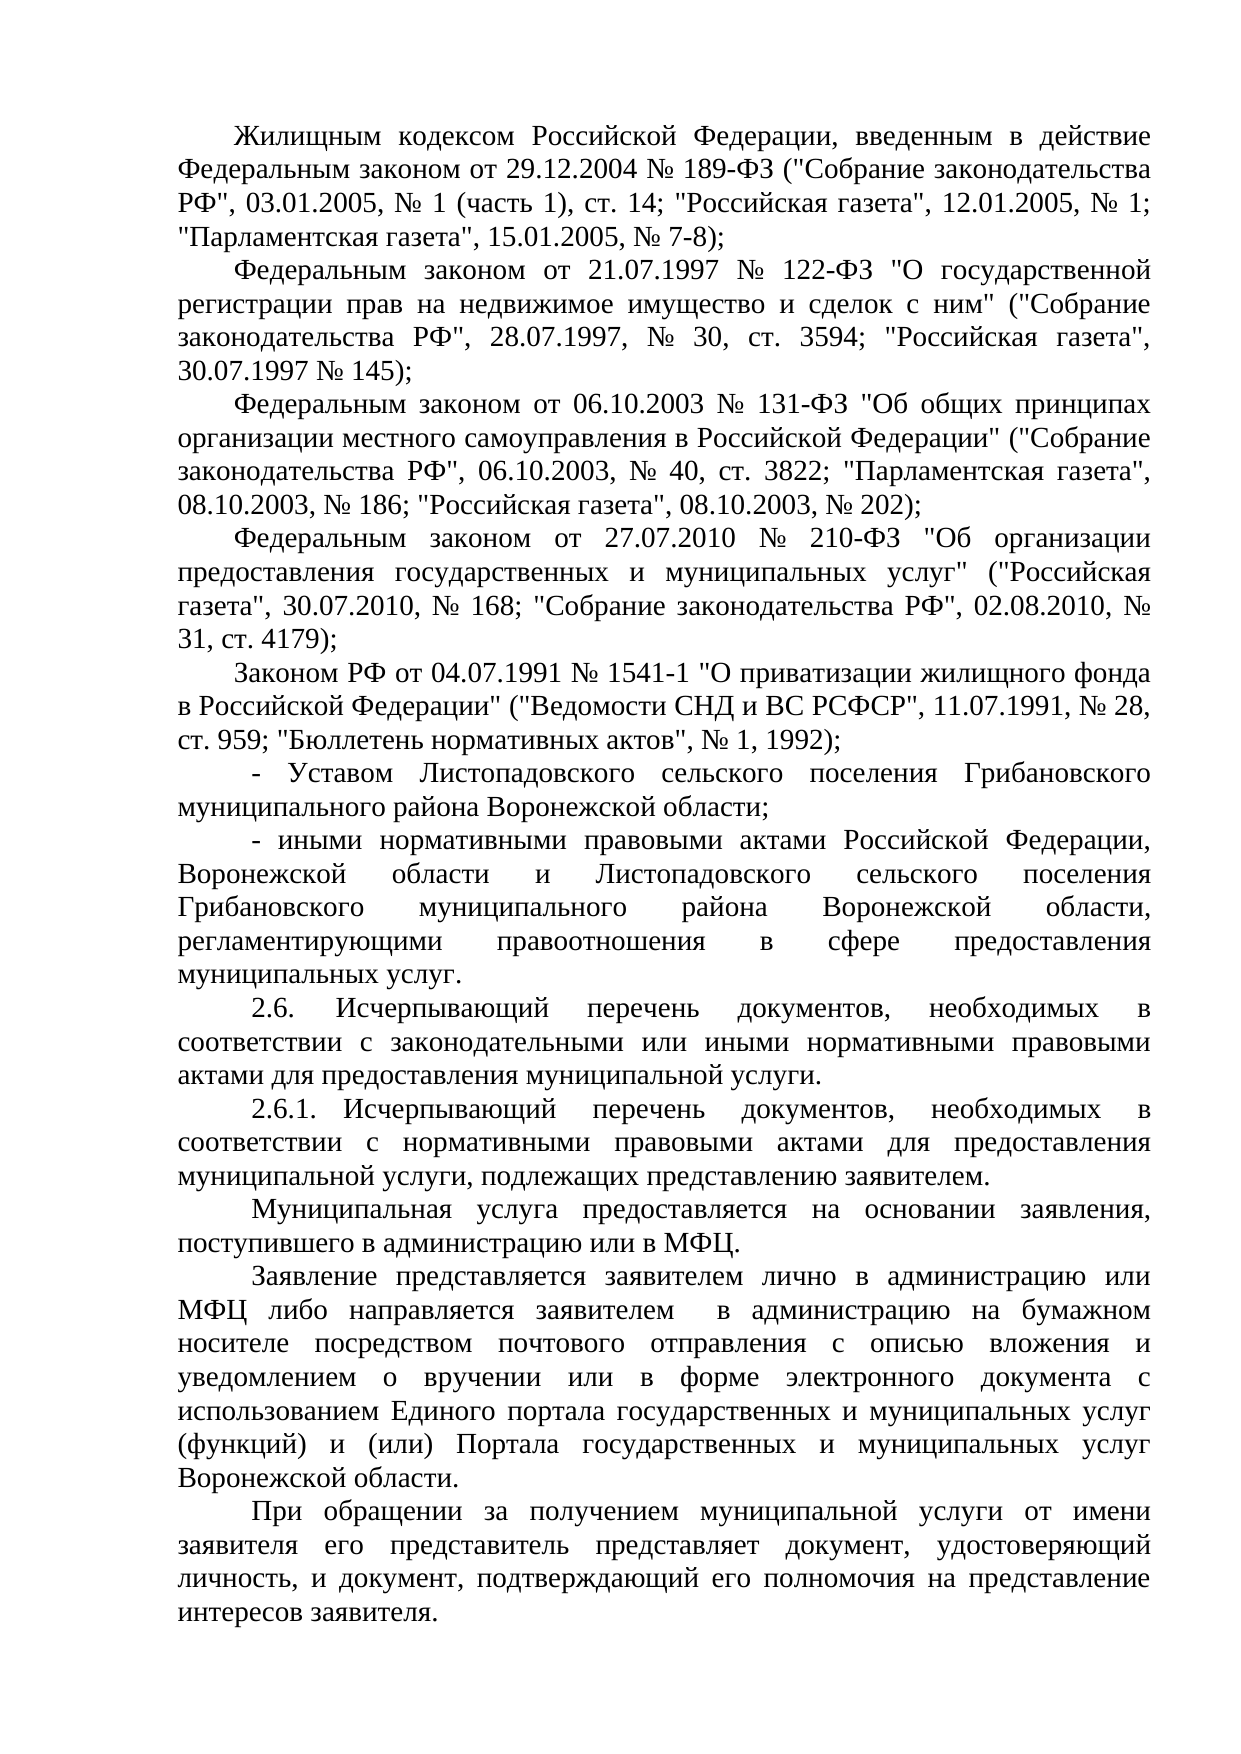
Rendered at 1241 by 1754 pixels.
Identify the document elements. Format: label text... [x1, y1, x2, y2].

list Исчерпывающий перечень документов, необходимых в соответствии с законодательными или иными нормативными правовыми актами для предоставления муниципальной услуги. [177, 990, 1152, 1091]
list Исчерпывающий перечень документов, необходимых в соответствии с нормативными правовыми актами для предоставления муниципальной услуги, подлежащих представлению заявителем. [177, 1091, 1152, 1191]
text Законом РФ от 04.07.1991 № 1541-1 "О приватизации жилищного фонда в Российской Федерации" ("Ведомости СНД и ВС РСФСР", 11.07.1991, № 28, ст. 959; "Бюллетень нормативных актов", № 1, 1992); [177, 655, 1152, 755]
list Заявление представляется заявителем лично в администрацию или МФЦ либо направляется заявителем в администрацию на бумажном носителе посредством почтового отправления с описью вложения и уведомлением о вручении или в форме электронного документа с использованием Единого портала государственных и муниципальных услуг (функций) и (или) Портала государственных и муниципальных услуг Воронежской области. [177, 1258, 1152, 1493]
text - Уставом Листопадовского сельского поселения Грибановского муниципального района Воронежской области; [177, 755, 1152, 822]
list При обращении за получением муниципальной услуги от имени заявителя его представитель представляет документ, удостоверяющий личность, и документ, подтверждающий его полномочия на представление интересов заявителя. [177, 1493, 1152, 1627]
text - иными нормативными правовыми актами Российской Федерации, Воронежской области и Листопадовского сельского поселения Грибановского муниципального района Воронежской области, регламентирующими правоотношения в сфере предоставления муниципальных услуг. [177, 822, 1152, 990]
list Муниципальная услуга предоставляется на основании заявления, поступившего в администрацию или в МФЦ. [177, 1191, 1152, 1258]
text Федеральным законом от 21.07.1997 № 122-ФЗ "О государственной регистрации прав на недвижимое имущество и сделок с ним" ("Собрание законодательства РФ", 28.07.1997, № 30, ст. 3594; "Российская газета", 30.07.1997 № 145); [177, 252, 1152, 386]
text Федеральным законом от 27.07.2010 № 210-ФЗ "Об организации предоставления государственных и муниципальных услуг" ("Российская газета", 30.07.2010, № 168; "Собрание законодательства РФ", 02.08.2010, № 31, ст. 4179); [177, 521, 1152, 655]
text Федеральным законом от 06.10.2003 № 131-ФЗ "Об общих принципах организации местного самоуправления в Российской Федерации" ("Собрание законодательства РФ", 06.10.2003, № 40, ст. 3822; "Парламентская газета", 08.10.2003, № 186; "Российская газета", 08.10.2003, № 202); [177, 386, 1152, 521]
text Жилищным кодексом Российской Федерации, введенным в действие Федеральным законом от 29.12.2004 № 189-ФЗ ("Собрание законодательства РФ", 03.01.2005, № 1 (часть 1), ст. 14; "Российская газета", 12.01.2005, № 1; "Парламентская газета", 15.01.2005, № 7-8); [177, 118, 1152, 252]
